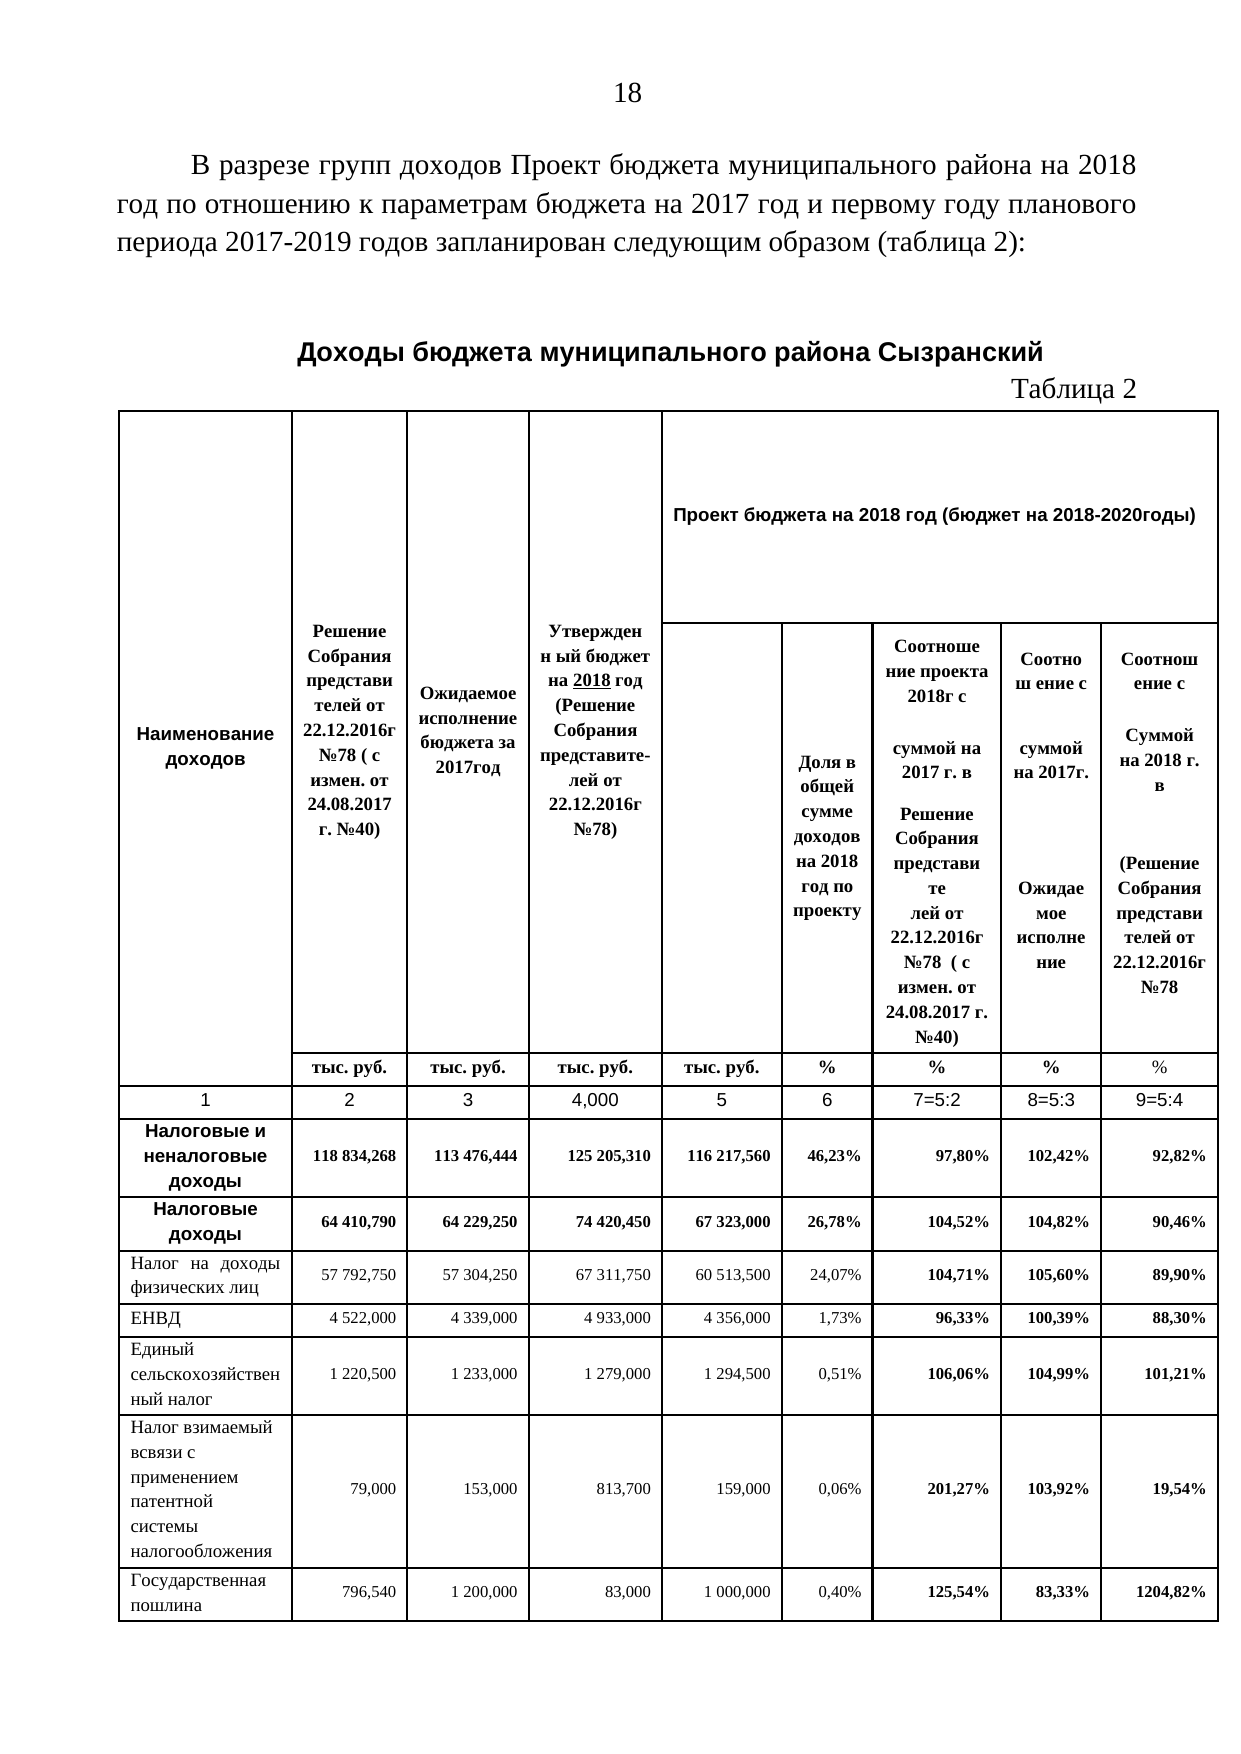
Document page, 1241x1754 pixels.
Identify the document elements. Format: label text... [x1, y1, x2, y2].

table_cell 88,30% [1102, 1305, 1217, 1336]
table_cell 125 205,310 [530, 1120, 661, 1196]
text В разрезе групп доходов Проект бюджета муниципального района на 2018 год по отношению к параметрам бюджета на 2017 год и первому году планового периода 2017-2019 годов запланирован следующим образом (таблица 2): [117, 147, 1137, 258]
table_cell Доля в общей сумме доходов на 2018 год по проекту [783, 624, 871, 1052]
text Доходы бюджета муниципального района Сызранский [133, 336, 1137, 367]
table_cell 97,80% [874, 1120, 1000, 1196]
table_cell 3 [408, 1087, 528, 1118]
table_cell 79,000 [293, 1416, 406, 1567]
table_cell 6 [783, 1087, 871, 1118]
table_cell 64 229,250 [408, 1198, 528, 1249]
table_cell 1 [120, 1087, 291, 1118]
table_cell 83,33% [1002, 1569, 1100, 1620]
table_cell 813,700 [530, 1416, 661, 1567]
table_cell тыс. руб. [530, 1054, 661, 1085]
text Таблица 2 [341, 372, 1137, 405]
table_cell Налоговые доходы [120, 1198, 291, 1249]
table_cell 102,42% [1002, 1120, 1100, 1196]
table_cell 89,90% [1102, 1252, 1217, 1303]
table_cell 1,73% [783, 1305, 871, 1336]
table_cell тыс. руб. [408, 1054, 528, 1085]
table_header Наименование доходов [120, 412, 291, 1085]
table_cell 159,000 [663, 1416, 781, 1567]
table_cell Соотнош ение с [1002, 624, 1100, 722]
table_cell Государственная пошлина [120, 1569, 291, 1620]
table_cell 201,27% [874, 1416, 1000, 1567]
table_cell Соотноше ние проекта 2018г с [874, 624, 1000, 722]
table_cell 83,000 [530, 1569, 661, 1620]
table_cell тыс. руб. [293, 1054, 406, 1085]
table_header Ожидаемое исполнение бюджета за 2017год [408, 412, 528, 1052]
table_cell ЕНВД [120, 1305, 291, 1336]
table_cell 57 304,250 [408, 1252, 528, 1303]
table_cell 67 311,750 [530, 1252, 661, 1303]
table_cell 104,52% [874, 1198, 1000, 1249]
table_cell % [783, 1054, 871, 1085]
table_cell 90,46% [1102, 1198, 1217, 1249]
table_cell 8=5:3 [1002, 1087, 1100, 1118]
table_cell % [874, 1054, 1000, 1085]
table_cell Налог на доходы физических лиц [120, 1252, 291, 1303]
table_cell 26,78% [783, 1198, 871, 1249]
table_cell 4 933,000 [530, 1305, 661, 1336]
table_cell Налог взимаемый всвязи с применением патентной системы налогообложения [120, 1416, 291, 1567]
table_cell суммой на 2017 г. в [874, 722, 1000, 800]
table_cell 4 339,000 [408, 1305, 528, 1336]
table_cell 4 522,000 [293, 1305, 406, 1336]
table_cell 116 217,560 [663, 1120, 781, 1196]
table_cell Ожидае мое исполне ние [1002, 800, 1100, 1052]
table_cell % [1002, 1054, 1100, 1085]
table_cell Налоговые и неналоговые доходы [120, 1120, 291, 1196]
table_cell 9=5:4 [1102, 1087, 1217, 1118]
table_cell 1 233,000 [408, 1338, 528, 1414]
table_cell суммой на 2017г. [1002, 722, 1100, 800]
table_cell 0,40% [783, 1569, 871, 1620]
table_cell Суммой на 2018 г. в [1102, 722, 1217, 800]
table_header Решение Собрания представи телей от 22.12.2016г №78 ( с измен. от 24.08.2017 г. №40) [293, 412, 406, 1052]
table_cell Соотнош ение с [1102, 624, 1217, 722]
table_cell 796,540 [293, 1569, 406, 1620]
table_cell Единый сельскохозяйствен ный налог [120, 1338, 291, 1414]
table_cell 103,92% [1002, 1416, 1100, 1567]
table_cell 125,54% [874, 1569, 1000, 1620]
table_cell 4 356,000 [663, 1305, 781, 1336]
table_cell 100,39% [1002, 1305, 1100, 1336]
table_cell 74 420,450 [530, 1198, 661, 1249]
table_cell 60 513,500 [663, 1252, 781, 1303]
table_cell 92,82% [1102, 1120, 1217, 1196]
table_cell 67 323,000 [663, 1198, 781, 1249]
table_cell 104,99% [1002, 1338, 1100, 1414]
table_cell 0,06% [783, 1416, 871, 1567]
table_header Утвержден н ый бюджет на 2018 год (Решение Собрания представите- лей от 22.12.2016г №78) [530, 412, 661, 1052]
table_cell 106,06% [874, 1338, 1000, 1414]
table_cell 46,23% [783, 1120, 871, 1196]
table_cell % [1102, 1054, 1217, 1085]
table_cell 19,54% [1102, 1416, 1217, 1567]
table_cell 1 220,500 [293, 1338, 406, 1414]
table_cell 64 410,790 [293, 1198, 406, 1249]
table_cell Решение Собрания представи те лей от 22.12.2016г №78 ( с измен. от 24.08.2017 г. №40) [874, 800, 1000, 1052]
table_cell 0,51% [783, 1338, 871, 1414]
table_cell 118 834,268 [293, 1120, 406, 1196]
table_cell 153,000 [408, 1416, 528, 1567]
table_cell 1204,82% [1102, 1569, 1217, 1620]
table_cell 104,82% [1002, 1198, 1100, 1249]
table_cell 4,000 [530, 1087, 661, 1118]
table_cell 1 279,000 [530, 1338, 661, 1414]
table_cell 24,07% [783, 1252, 871, 1303]
table_cell тыс. руб. [663, 1054, 781, 1085]
table_cell 96,33% [874, 1305, 1000, 1336]
table_cell 104,71% [874, 1252, 1000, 1303]
table_cell 7=5:2 [874, 1087, 1000, 1118]
table_cell 1 000,000 [663, 1569, 781, 1620]
table_cell 57 792,750 [293, 1252, 406, 1303]
table_cell (Решение Собрания представи телей от 22.12.2016г №78 [1102, 800, 1217, 1052]
table_cell 105,60% [1002, 1252, 1100, 1303]
table_cell 1 294,500 [663, 1338, 781, 1414]
table_cell [663, 624, 781, 1052]
table_cell 5 [663, 1087, 781, 1118]
table_cell 101,21% [1102, 1338, 1217, 1414]
table_cell 2 [293, 1087, 406, 1118]
table_header Проект бюджета на 2018 год (бюджет на 2018-2020годы) [663, 412, 1217, 622]
table_cell 113 476,444 [408, 1120, 528, 1196]
table_cell 1 200,000 [408, 1569, 528, 1620]
